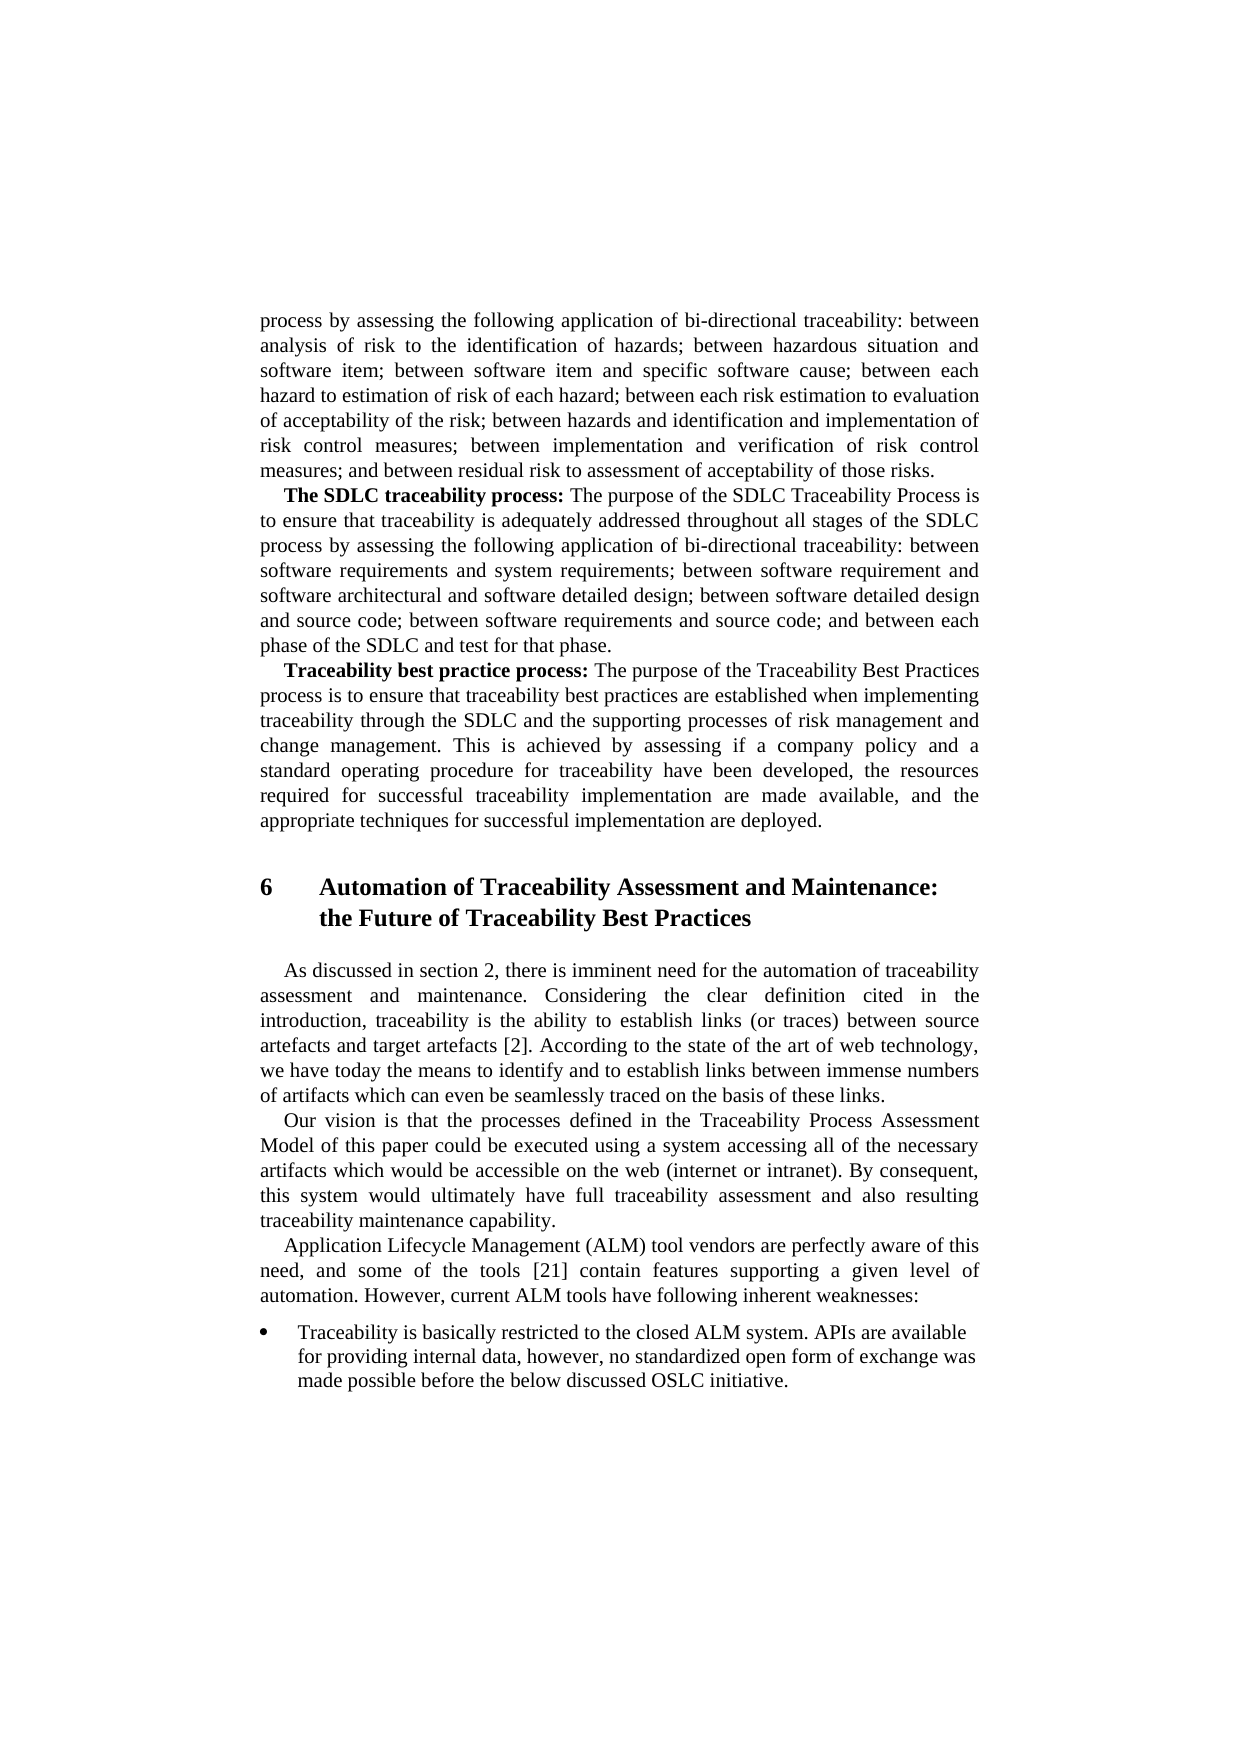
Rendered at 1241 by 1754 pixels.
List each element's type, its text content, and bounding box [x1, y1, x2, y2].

text The SDLC traceability process: The purpose of the SDLC Traceability Process is to ensure that traceability is adequately addressed throughout all stages of the SDLC process by assessing the following application of bi-directional traceability: between software requirements and system requirements; between software requirement and software architectural and software detailed design; between software detailed design and source code; between software requirements and source code; and between each phase of the SDLC and test for that phase. [260, 482, 980, 657]
text Application Lifecycle Management (ALM) tool vendors are perfectly aware of this need, and some of the tools [21] contain features supporting a given level of automation. However, current ALM tools have following inherent weaknesses: [260, 1232, 980, 1307]
text Traceability best practice process: The purpose of the Traceability Best Practices process is to ensure that traceability best practices are established when implementing traceability through the SDLC and the supporting processes of risk management and change management. This is achieved by assessing if a company policy and a standard operating procedure for traceability have been developed, the resources required for successful traceability implementation are made available, and the appropriate techniques for successful implementation are deployed. [260, 657, 980, 832]
text As discussed in section 2, there is imminent need for the automation of traceability assessment and maintenance. Considering the clear definition cited in the introduction, traceability is the ability to establish links (or traces) between source artefacts and target artefacts [2]. According to the state of the art of web technology, we have today the means to identify and to establish links between immense numbers of artifacts which can even be seamlessly traced on the basis of these links. [260, 957, 980, 1107]
text Our vision is that the processes defined in the Traceability Process Assessment Model of this paper could be executed using a system accessing all of the necessary artifacts which would be accessible on the web (internet or intranet). By consequent, this system would ultimately have full traceability assessment and also resulting traceability maintenance capability. [260, 1107, 980, 1232]
subtitle Automation of Traceability Assessment and Maintenance: the Future of Traceability Best Practices [260, 869, 980, 932]
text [260, 307, 980, 482]
list Traceability is basically restricted to the closed ALM system. APIs are available for providing internal data, however, no standardized open form of exchange was made possible before the below discussed OSLC initiative. [260, 1319, 980, 1392]
